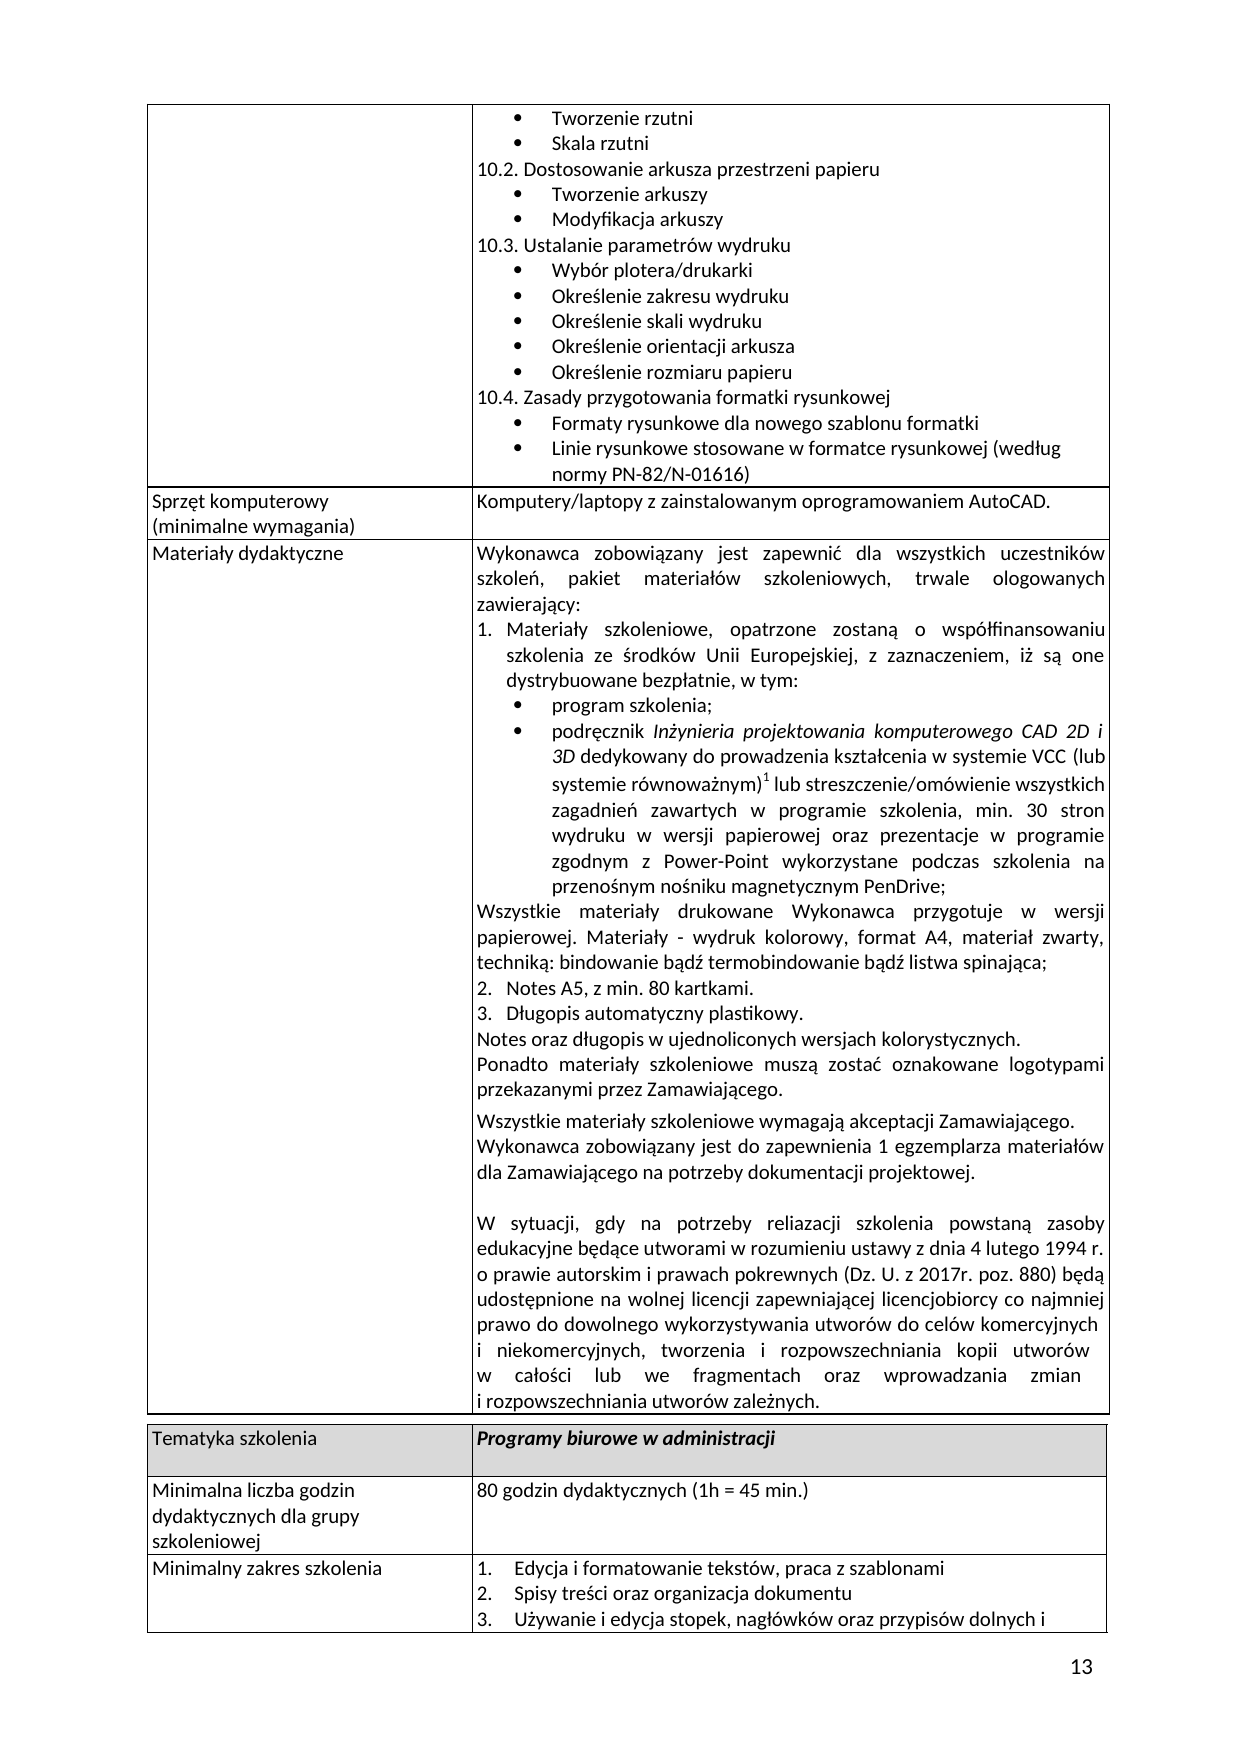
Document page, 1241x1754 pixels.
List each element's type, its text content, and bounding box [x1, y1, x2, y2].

table_cell Komputery/laptopy z zainstalowanym oprogramowaniem AutoCAD. [473, 488, 1109, 539]
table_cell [148, 1555, 472, 1631]
table_cell Materiały dydaktyczne [148, 540, 472, 1413]
table_header Tematyka szkolenia [148, 1425, 472, 1476]
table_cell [473, 1555, 1106, 1631]
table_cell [473, 105, 1109, 486]
table_cell Wykonawca zobowiązany jest zapewnić dla wszystkich uczestników szkoleń, pakiet materiałów szkoleniowych, trwale ologowanych zawierający: Materiały szkoleniowe, opatrzone zostaną o współfinansowaniu szkolenia ze środków Unii Europejskiej, z zaznaczeniem, iż są one dystrybuowane bezpłatnie, w tym: program szkolenia; podręcznik Inżynieria projektowania komputerowego CAD 2D i 3D dedykowany do prowadzenia kształcenia w systemie VCC (lub systemie równoważnym)1 lub streszczenie/omówienie wszystkich zagadnień zawartych w programie szkolenia, min. 30 stron wydruku w wersji papierowej oraz prezentacje w programie zgodnym z Power-Point wykorzystane podczas szkolenia na przenośnym nośniku magnetycznym PenDrive; Wszystkie materiały drukowane Wykonawca przygotuje w wersji papierowej. Materiały - wydruk kolorowy, format A4, materiał zwarty, techniką: bindowanie bądź termobindowanie bądź listwa spinająca; Notes A5, z min. 80 kartkami. Długopis automatyczny plastikowy. Notes oraz długopis w ujednoliconych wersjach kolorystycznych. Ponadto materiały szkoleniowe muszą zostać oznakowane logotypami przekazanymi przez Zamawiającego. Wszystkie materiały szkoleniowe wymagają akceptacji Zamawiającego. Wykonawca zobowiązany jest do zapewnienia 1 egzemplarza materiałów dla Zamawiającego na potrzeby dokumentacji projektowej. W sytuacji, gdy na potrzeby reliazacji szkolenia powstaną zasoby edukacyjne będące utworami w rozumieniu ustawy z dnia 4 lutego 1994 r. o prawie autorskim i prawach pokrewnych (Dz. U. z 2017r. poz. 880) będą udostępnione na wolnej licencji zapewniającej licencjobiorcy co najmniej prawo do dowolnego wykorzystywania utworów do celów komercyjnych i niekomercyjnych, tworzenia i rozpowszechniania kopii utworów w całości lub we fragmentach oraz wprowadzania zmian i rozpowszechniania utworów zależnych. [473, 540, 1109, 1413]
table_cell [148, 105, 472, 486]
table_header Programy biurowe w administracji [473, 1425, 1106, 1476]
table_cell 80 godzin dydaktycznych (1h = 45 min.) [473, 1477, 1106, 1554]
table_cell Sprzęt komputerowy (minimalne wymagania) [148, 488, 472, 539]
table_cell Minimalna liczba godzin dydaktycznych dla grupy szkoleniowej [148, 1477, 472, 1554]
